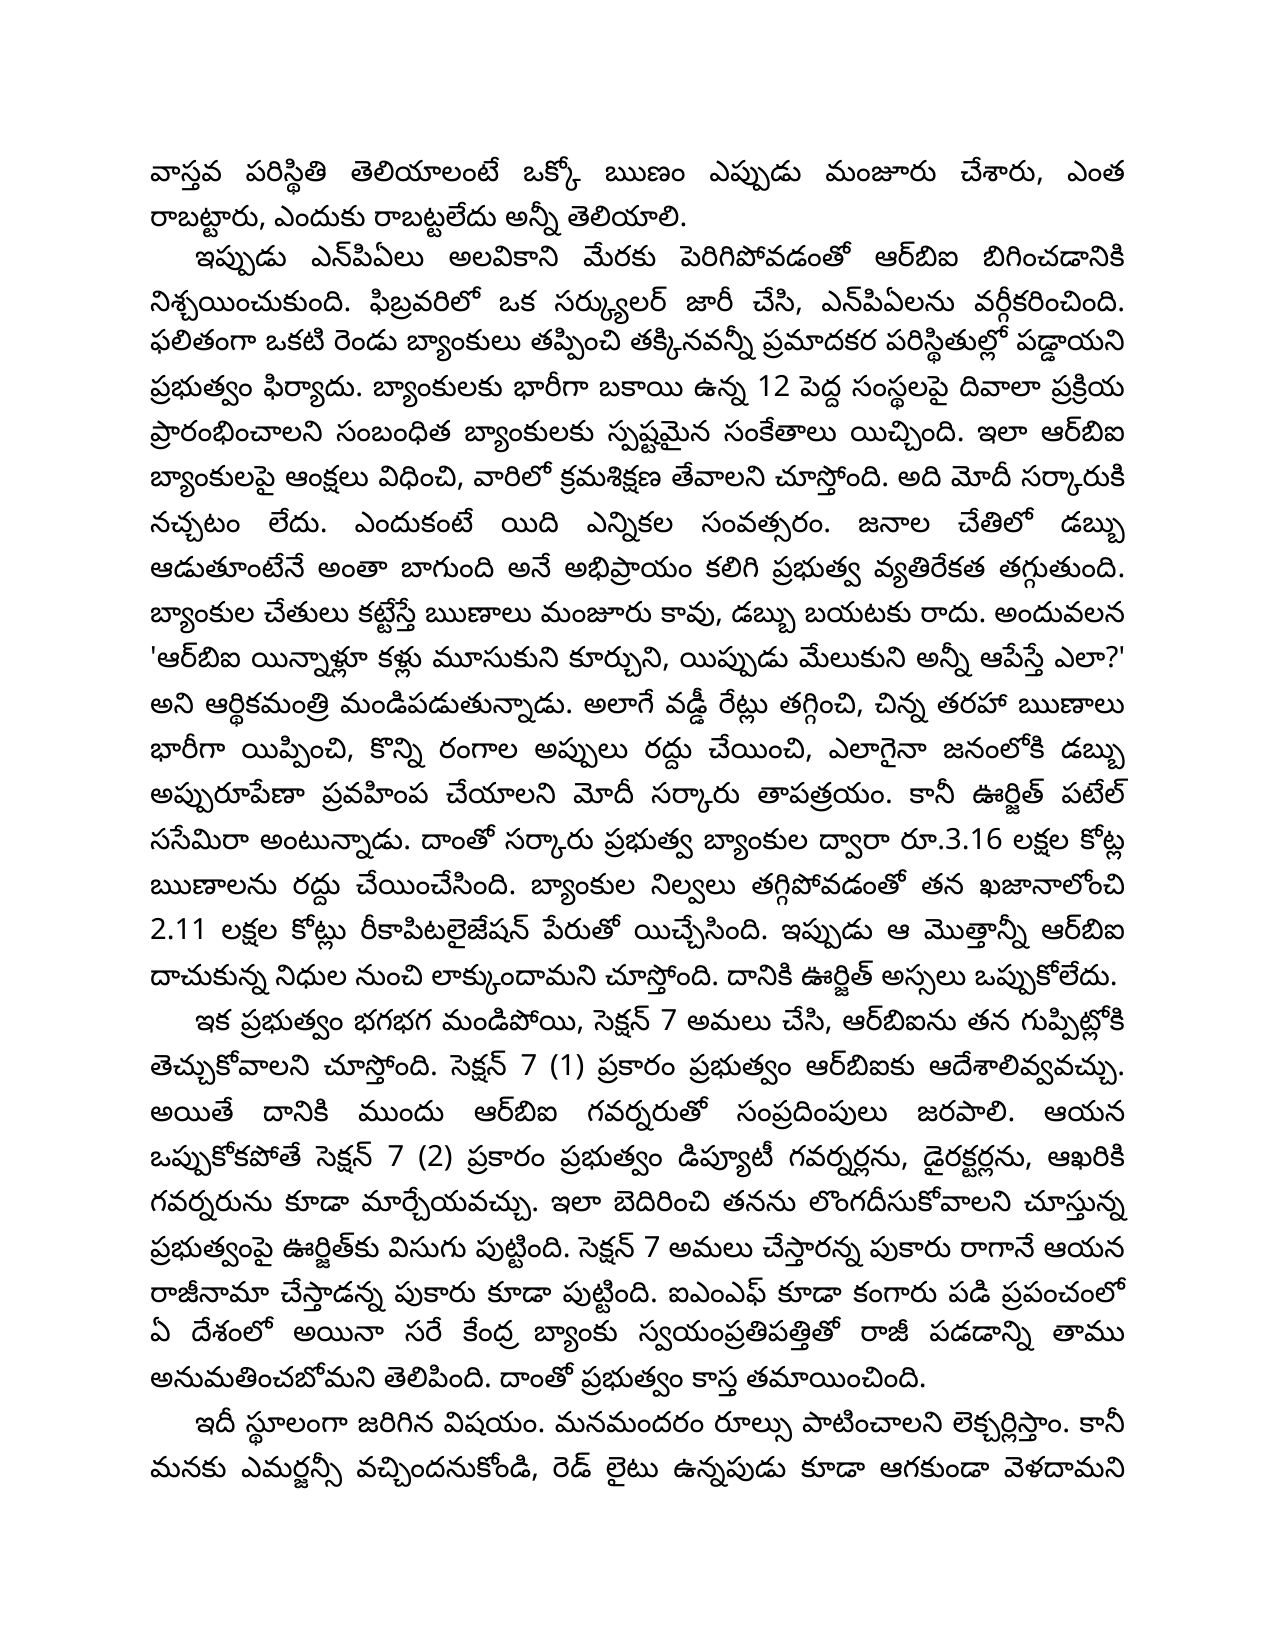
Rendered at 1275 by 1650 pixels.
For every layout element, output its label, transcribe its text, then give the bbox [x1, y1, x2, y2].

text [150, 1401, 1125, 1492]
text ఇక ప్రభుత్వం భగభగ మండిపోయి, సెక్షన్‌ 7 అమలు చేసి, ఆర్‌బిఐను తన గుప్పిట్లోకి తెచ్చుకోవాలని చూస్తోంది. సెక్షన్‌ 7 (1) ప్రకారం ప్రభుత్వం ఆర్‌బిఐకు ఆదేశాలివ్వవచ్చు. అయితే దానికి ముందు ఆర్‌బిఐ గవర్నరుతో సంప్రదింపులు జరపాలి. ఆయన ఒప్పుకోకపోతే సెక్షన్‌ 7 (2) ప్రకారం ప్రభుత్వం డిప్యూటీ గవర్నర్లను, డైరక్టర్లను, ఆఖరికి గవర్నరును కూడా మార్చేయవచ్చు. ఇలా బెదిరించి తనను లొంగదీసుకోవాలని చూస్తున్న ప్రభుత్వంపై ఊర్జిత్‌కు విసుగు పుట్టింది. సెక్షన్‌ 7 అమలు చేస్తారన్న పుకారు రాగానే ఆయన రాజీనామా చేస్తాడన్న పుకారు కూడా పుట్టింది. ఐఎంఎఫ్‌ కూడా కంగారు పడి ప్రపంచంలో ఏ దేశంలో అయినా సరే కేంద్ర బ్యాంకు స్వయంప్రతిపత్తితో రాజీ పడడాన్ని తాము అనుమతించబోమని తెలిపింది. దాంతో ప్రభుత్వం కాస్త తమాయించింది. [150, 999, 1125, 1401]
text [150, 150, 1125, 241]
text ఇప్పుడు ఎన్‌పిఏలు అలవికాని మేరకు పెరిగిపోవడంతో ఆర్‌బిఐ బిగించడానికి నిశ్చయించుకుంది. ఫిబ్రవరిలో ఒక సర్క్యులర్‌ జారీ చేసి, ఎన్‌పిఏలను వర్గీకరించింది. ఫలితంగా ఒకటి రెండు బ్యాంకులు తప్పించి తక్కినవన్నీ ప్రమాదకర పరిస్థితుల్లో పడ్డాయని ప్రభుత్వం ఫిర్యాదు. బ్యాంకులకు భారీగా బకాయి ఉన్న 12 పెద్ద సంస్థలపై దివాలా ప్రక్రియ ప్రారంభించాలని సంబంధిత బ్యాంకులకు స్పష్టమైన సంకేతాలు యిచ్చింది. ఇలా ఆర్‌బిఐ బ్యాంకులపై ఆంక్షలు విధించి, వారిలో క్రమశిక్షణ తేవాలని చూస్తోంది. అది మోదీ సర్కారుకి నచ్చటం లేదు. ఎందుకంటే యిది ఎన్నికల సంవత్సరం. జనాల చేతిలో డబ్బు ఆడుతూంటేనే అంతా బాగుంది అనే అభిప్రాయం కలిగి ప్రభుత్వ వ్యతిరేకత తగ్గుతుంది. బ్యాంకుల చేతులు కట్టేస్తే ఋణాలు మంజూరు కావు, డబ్బు బయటకు రాదు. అందువలన 'ఆర్‌బిఐ యిన్నాళ్లూ కళ్లు మూసుకుని కూర్చుని, యిప్పుడు మేలుకుని అన్నీ ఆపేస్తే ఎలా?' అని ఆర్థికమంత్రి మండిపడుతున్నాడు. అలాగే వడ్డీ రేట్లు తగ్గించి, చిన్న తరహా ఋణాలు భారీగా యిప్పించి, కొన్ని రంగాల అప్పులు రద్దు చేయించి, ఎలాగైనా జనంలోకి డబ్బు అప్పురూపేణా ప్రవహింప చేయాలని మోదీ సర్కారు తాపత్రయం. కానీ ఊర్జిత్‌ పటేల్‌ ససేమిరా అంటున్నాడు. దాంతో సర్కారు ప్రభుత్వ బ్యాంకుల ద్వారా రూ.3.16 లక్షల కోట్ల ఋణాలను రద్దు చేయించేసింది. బ్యాంకుల నిల్వలు తగ్గిపోవడంతో తన ఖజానాలోంచి 2.11 లక్షల కోట్లు రీకాపిటలైజేషన్‌ పేరుతో యిచ్చేసింది. ఇప్పుడు ఆ మొత్తాన్నీ ఆర్‌బిఐ దాచుకున్న నిధుల నుంచి లాక్కుందామని చూస్తోంది. దానికి ఊర్జిత్‌ అస్సలు ఒప్పుకోలేదు. [150, 241, 1125, 999]
